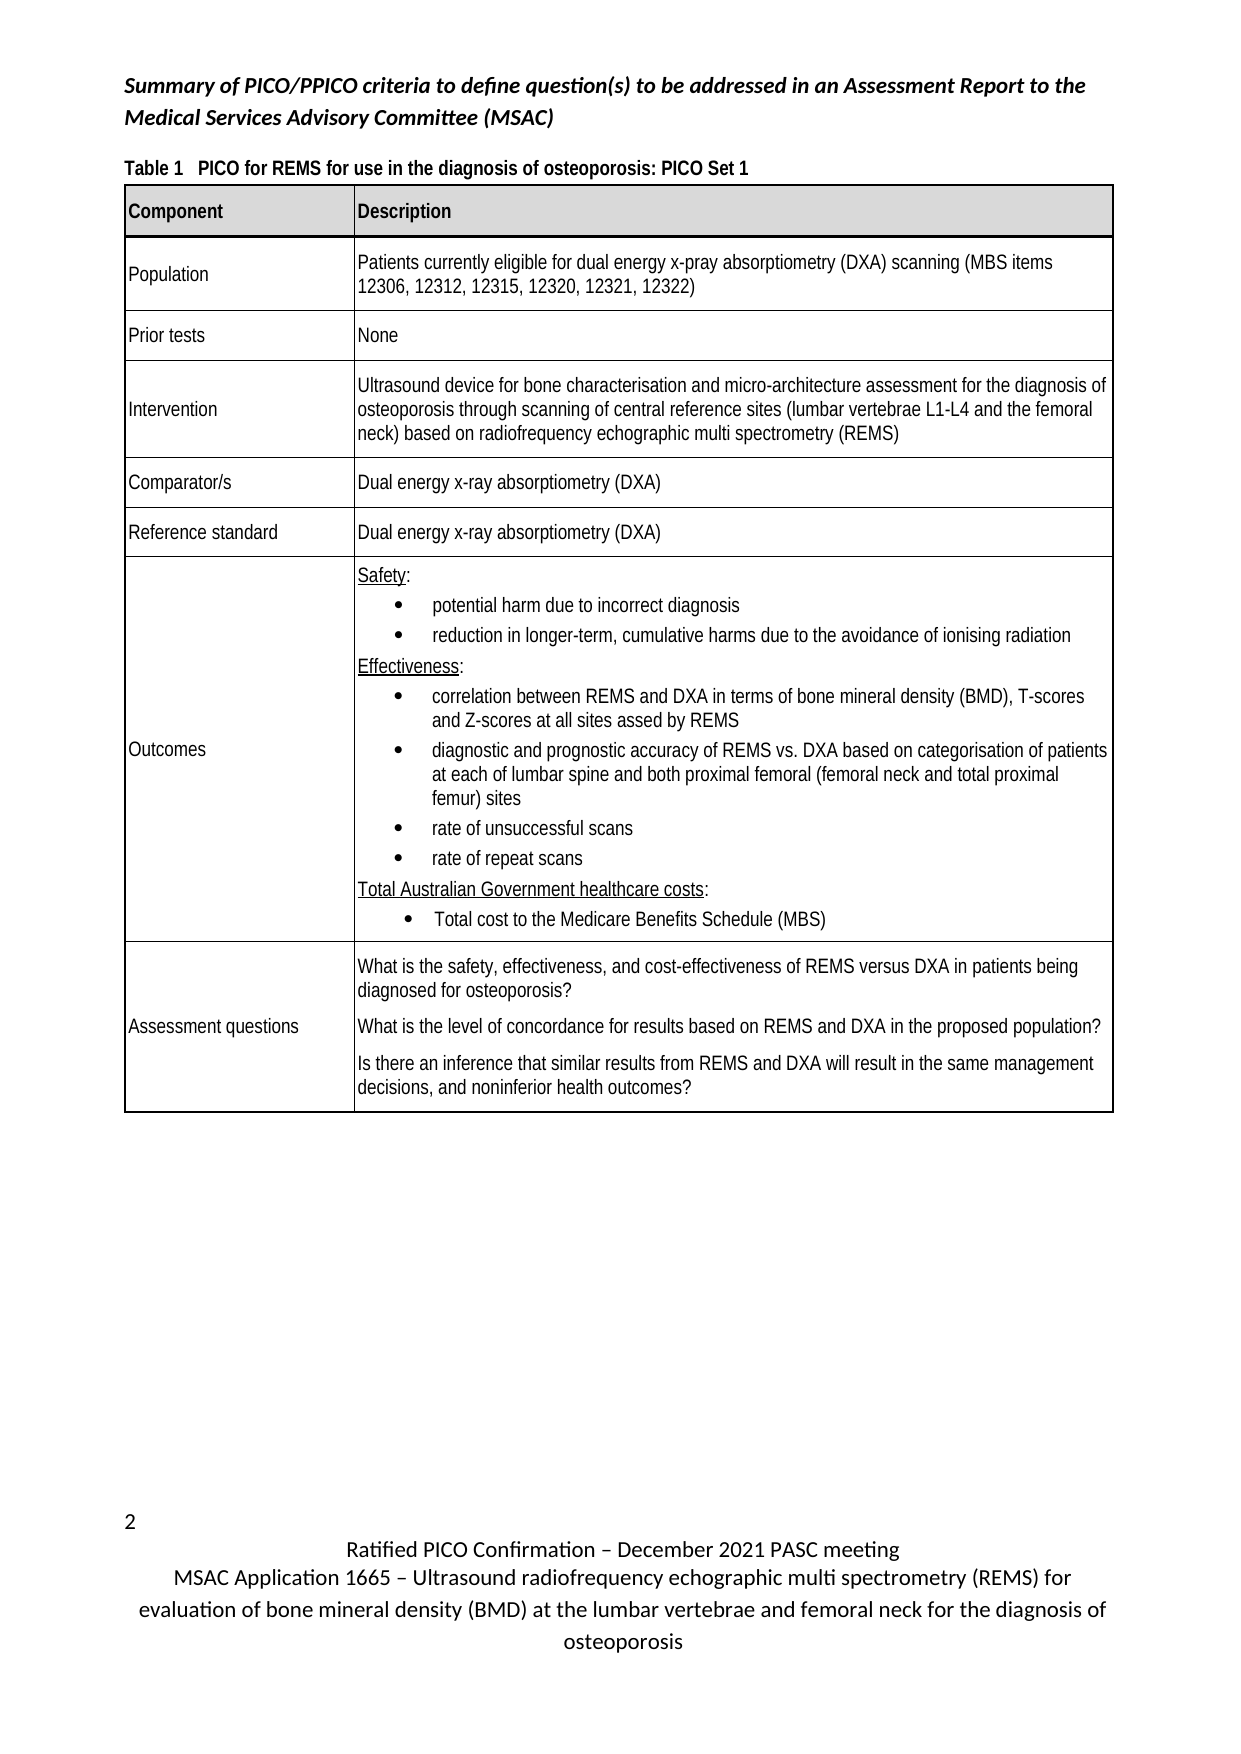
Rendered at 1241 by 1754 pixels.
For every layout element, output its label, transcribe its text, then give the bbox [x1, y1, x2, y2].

table_cell Intervention [126, 361, 354, 457]
table_header Description [355, 186, 1112, 235]
table_cell Dual energy x-ray absorptiometry (DXA) [355, 508, 1112, 556]
table_cell None [355, 311, 1112, 360]
table_cell Reference standard [126, 508, 354, 556]
table_cell What is the safety, effectiveness, and cost-effectiveness of REMS versus DXA in patients being diagnosed for osteoporosis? What is the level of concordance for results based on REMS and DXA in the proposed population? Is there an inference that similar results from REMS and DXA will result in the same management decisions, and noninferior health outcomes? [355, 942, 1112, 1111]
table_cell Population [126, 238, 354, 310]
table_cell Outcomes [126, 557, 354, 941]
table_cell Prior tests [126, 311, 354, 360]
table_cell Comparator/s [126, 458, 354, 507]
table_header Component [126, 186, 354, 235]
text Table 1 PICO for REMS for use in the diagnosis of osteoporosis: PICO Set 1 [124, 156, 1122, 180]
table_cell Patients currently eligible for dual energy x-pray absorptiometry (DXA) scanning (MBS items 12306, 12312, 12315, 12320, 12321, 12322) [355, 238, 1112, 310]
table_cell Ultrasound device for bone characterisation and micro-architecture assessment for the diagnosis of osteoporosis through scanning of central reference sites (lumbar vertebrae L1-L4 and the femoral neck) based on radiofrequency echographic multi spectrometry (REMS) [355, 361, 1112, 457]
text Summary of PICO/PPICO criteria to define question(s) to be addressed in an Assessment Report to the Medical Services Advisory Committee (MSAC) [124, 71, 1122, 131]
table_cell Safety: potential harm due to incorrect diagnosis reduction in longer-term, cumulative harms due to the avoidance of ionising radiation Effectiveness: correlation between REMS and DXA in terms of bone mineral density (BMD), T-scores and Z-scores at all sites assed by REMS diagnostic and prognostic accuracy of REMS vs. DXA based on categorisation of patients at each of lumbar spine and both proximal femoral (femoral neck and total proximal femur) sites rate of unsuccessful scans rate of repeat scans Total Australian Government healthcare costs: Total cost to the Medicare Benefits Schedule (MBS) [355, 557, 1112, 941]
table_cell Dual energy x-ray absorptiometry (DXA) [355, 458, 1112, 507]
table_cell Assessment questions [126, 942, 354, 1111]
